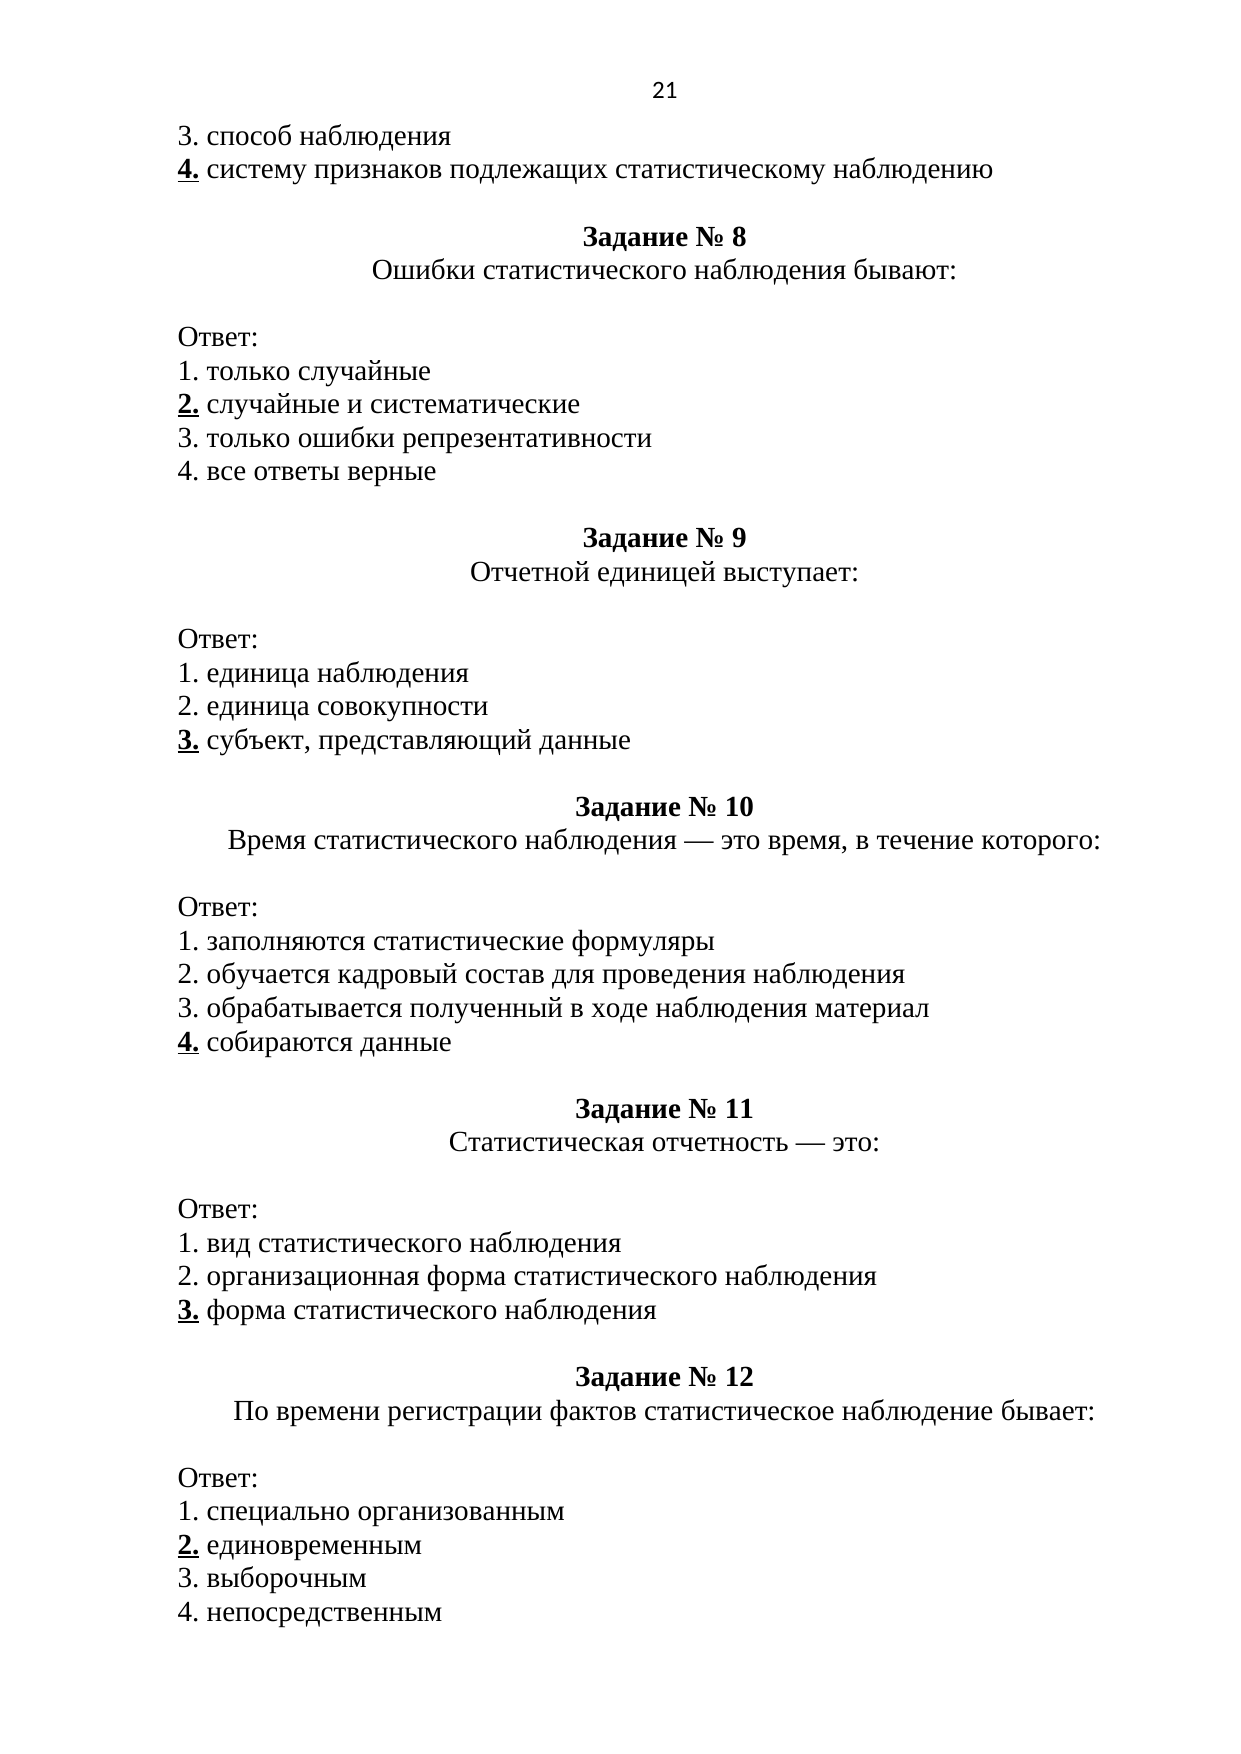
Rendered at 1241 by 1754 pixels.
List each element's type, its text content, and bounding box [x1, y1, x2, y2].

text Ответ: [177, 1191, 1152, 1225]
text 4. систему признаков подлежащих статистическому наблюдению [177, 152, 1152, 185]
text Ошибки статистического наблюдения бывают: [177, 252, 1152, 286]
text 3. только ошибки репрезентативности [177, 420, 1152, 453]
text Задание № 12 [177, 1359, 1152, 1393]
text Статистическая отчетность — это: [177, 1124, 1152, 1158]
text 4. все ответы верные [177, 453, 1152, 487]
text 2. единовременным [177, 1527, 1152, 1560]
text Задание № 9 [177, 521, 1152, 554]
text 3. обрабатывается полученный в ходе наблюдения материал [177, 990, 1152, 1024]
text Ответ: [177, 889, 1152, 923]
text 1. заполняются статистические формуляры [177, 923, 1152, 957]
text Задание № 8 [177, 219, 1152, 252]
text Задание № 10 [177, 789, 1152, 822]
text 2. обучается кадровый состав для проведения наблюдения [177, 957, 1152, 990]
text 2. организационная форма статистического наблюдения [177, 1258, 1152, 1292]
text 4. непосредственным [177, 1594, 1152, 1627]
text 2. случайные и систематические [177, 386, 1152, 420]
text Ответ: [177, 319, 1152, 353]
text 1. только случайные [177, 353, 1152, 386]
text Ответ: [177, 621, 1152, 655]
text По времени регистрации фактов статистическое наблюдение бывает: [177, 1393, 1152, 1426]
text 3. субъект, представляющий данные [177, 722, 1152, 755]
text 3. выборочным [177, 1560, 1152, 1594]
text 1. вид статистического наблюдения [177, 1225, 1152, 1258]
text 1. единица наблюдения [177, 655, 1152, 688]
text 1. специально организованным [177, 1493, 1152, 1527]
text 3. форма статистического наблюдения [177, 1292, 1152, 1326]
text 4. собираются данные [177, 1024, 1152, 1057]
text 2. единица совокупности [177, 688, 1152, 722]
text Время статистического наблюдения — это время, в течение которого: [177, 822, 1152, 856]
text Ответ: [177, 1460, 1152, 1493]
text 3. способ наблюдения [177, 118, 1152, 152]
text Задание № 11 [177, 1091, 1152, 1124]
text Отчетной единицей выступает: [177, 554, 1152, 588]
